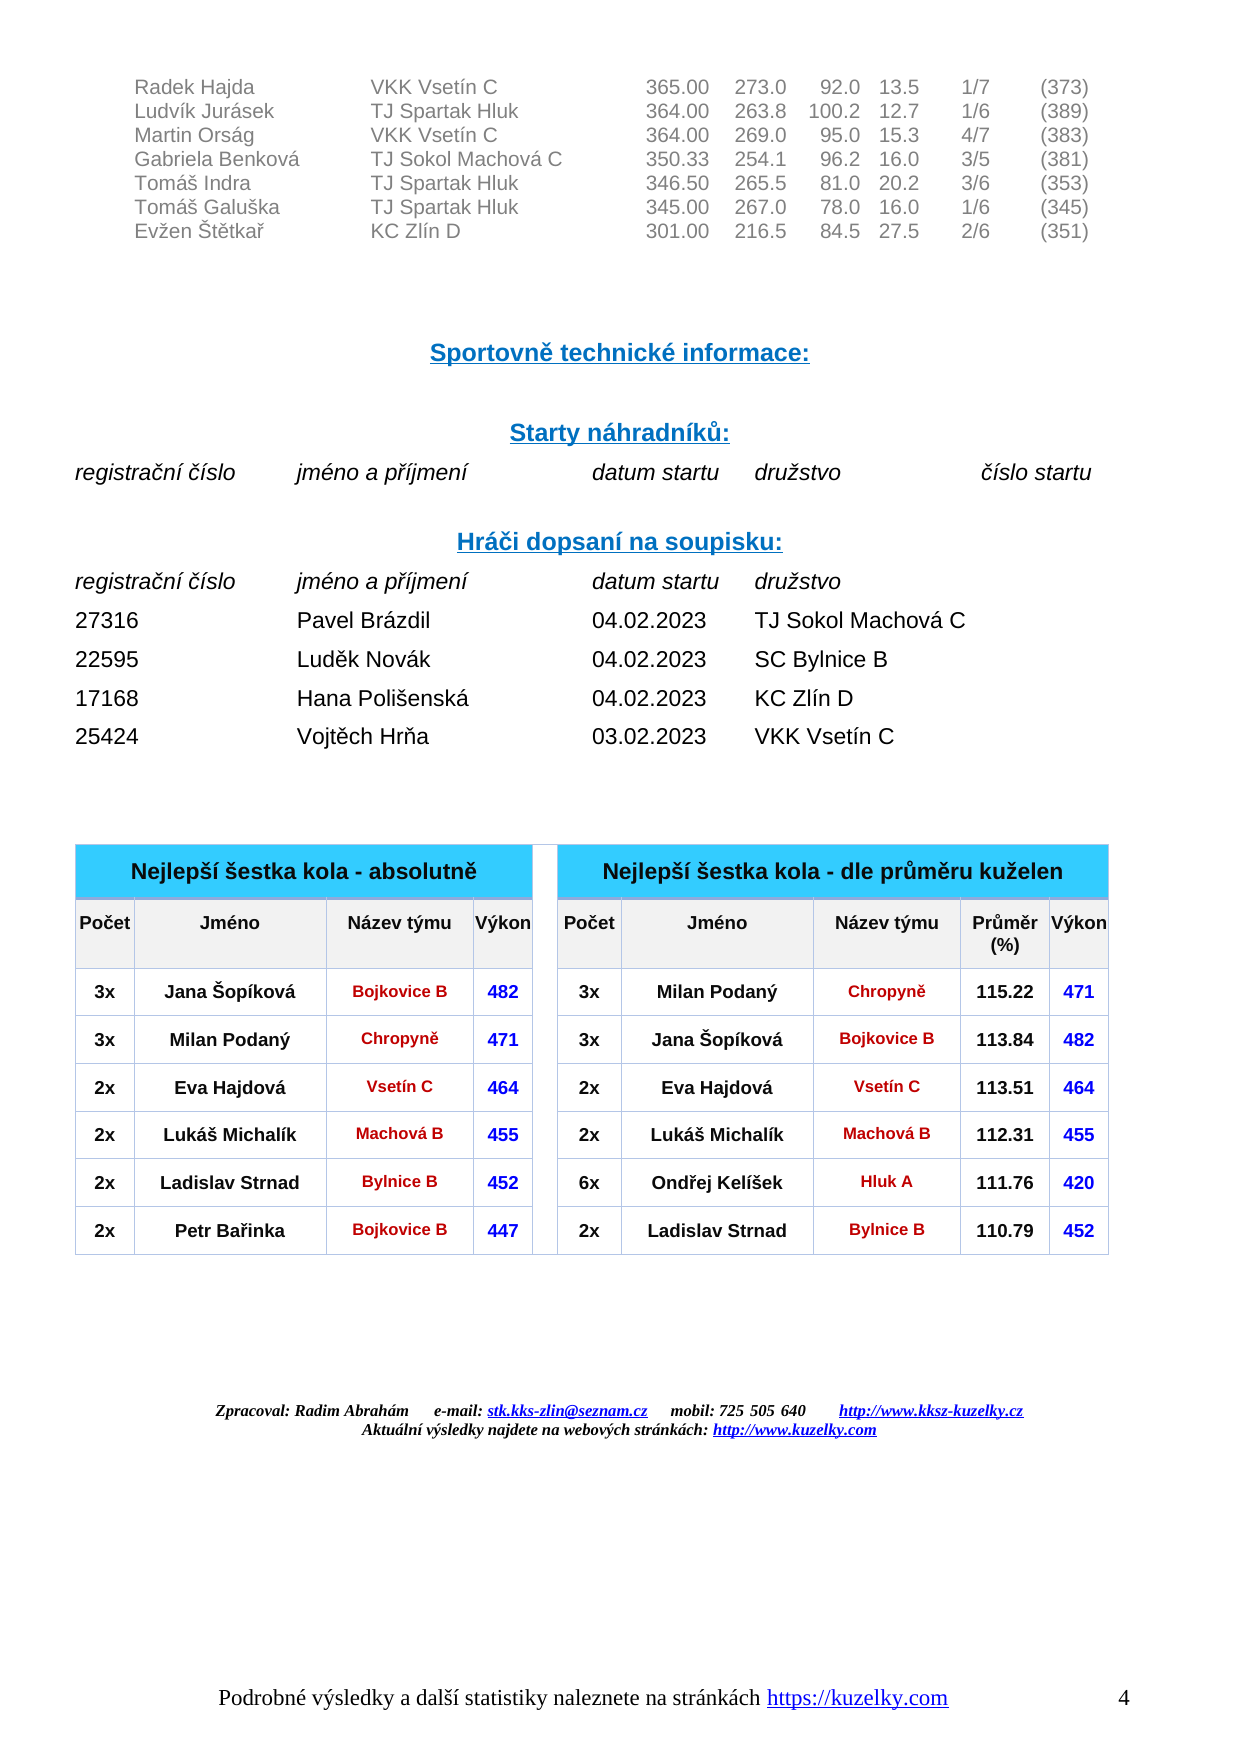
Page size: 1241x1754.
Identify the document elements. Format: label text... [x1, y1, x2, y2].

text Martin Orság VKK Vsetín C 364.00 269.0 95.0 15.3 4/7 (383) [75, 123, 1165, 147]
table_cell Název týmu [327, 900, 473, 968]
text 25424 Vojtěch Hrňa 03.02.2023 VKK Vsetín C [75, 723, 1165, 750]
table_cell 2x [558, 1064, 621, 1111]
table_cell 6x [558, 1159, 621, 1206]
table_cell Eva Hajdová [622, 1064, 813, 1111]
text Hráči dopsaní na soupisku: [63, 498, 1176, 555]
table_cell 115.22 [961, 969, 1049, 1015]
table_cell 2x [76, 1112, 134, 1158]
table_cell 3x [558, 969, 621, 1015]
table_cell Lukáš Michalík [135, 1112, 326, 1158]
text Tomáš Indra TJ Spartak Hluk 346.50 265.5 81.0 20.2 3/6 (353) [75, 171, 1165, 195]
table_cell 111.76 [961, 1159, 1049, 1206]
table_cell 482 [474, 969, 532, 1015]
table_cell Bojkovice B [327, 969, 473, 1015]
table_cell Machová B [327, 1112, 473, 1158]
table_cell Bylnice B [327, 1159, 473, 1206]
table_cell 112.31 [961, 1112, 1049, 1158]
table_header Nejlepší šestka kola - absolutně [76, 845, 532, 897]
table_cell 420 [1050, 1159, 1108, 1206]
table_cell Petr Bařinka [135, 1207, 326, 1253]
table_cell Milan Podaný [135, 1016, 326, 1063]
table_cell 452 [1050, 1207, 1108, 1253]
table_cell Vsetín C [814, 1064, 960, 1111]
text Tomáš Galuška TJ Spartak Hluk 345.00 267.0 78.0 16.0 1/6 (345) [75, 195, 1165, 219]
text Zpracoval: Radim Abrahám e-mail: stk.kks-zlin@seznam.cz mobil: 725 505 640 http://www.kksz-kuzelky.cz [75, 1400, 1165, 1419]
text Gabriela Benková TJ Sokol Machová C 350.33 254.1 96.2 16.0 3/5 (381) [75, 147, 1165, 171]
table_cell Bojkovice B [814, 1016, 960, 1063]
text Starty náhradníků: [63, 418, 1176, 447]
text registrační číslo jméno a příjmení datum startu družstvo číslo startu [75, 459, 1165, 485]
text Radek Hajda VKK Vsetín C 365.00 273.0 92.0 13.5 1/7 (373) [75, 75, 1165, 99]
table_cell Jméno [622, 900, 813, 968]
table_cell Počet [558, 900, 621, 968]
table_cell Jméno [135, 900, 326, 968]
table_cell Ondřej Kelíšek [622, 1159, 813, 1206]
table_cell 455 [474, 1112, 532, 1158]
table_cell 2x [558, 1207, 621, 1253]
table_cell 3x [76, 1016, 134, 1063]
table_cell Ladislav Strnad [135, 1159, 326, 1206]
text Evžen Štětkař KC Zlín D 301.00 216.5 84.5 27.5 2/6 (351) [75, 219, 1165, 243]
table_cell Počet [76, 900, 134, 968]
table_cell Výkon [474, 900, 532, 968]
table_cell 464 [1050, 1064, 1108, 1111]
text Ludvík Jurásek TJ Spartak Hluk 364.00 263.8 100.2 12.7 1/6 (389) [75, 99, 1165, 123]
table_cell Jana Šopíková [135, 969, 326, 1015]
table_cell Chropyně [814, 969, 960, 1015]
table_cell 2x [558, 1112, 621, 1158]
table_cell Eva Hajdová [135, 1064, 326, 1111]
table_cell Chropyně [327, 1016, 473, 1063]
table_cell 113.84 [961, 1016, 1049, 1063]
table_cell Vsetín C [327, 1064, 473, 1111]
text registrační číslo jméno a příjmení datum startu družstvo [75, 568, 1165, 594]
table_cell 2x [76, 1064, 134, 1111]
table_cell Ladislav Strnad [622, 1207, 813, 1253]
table_cell Hluk A [814, 1159, 960, 1206]
table_cell 464 [474, 1064, 532, 1111]
table_cell 482 [1050, 1016, 1108, 1063]
table_cell Lukáš Michalík [622, 1112, 813, 1158]
table_cell Bojkovice B [327, 1207, 473, 1253]
text Aktuální výsledky najdete na webových stránkách: http://www.kuzelky.com [75, 1419, 1165, 1439]
table_cell Bylnice B [814, 1207, 960, 1253]
text 17168 Hana Polišenská 04.02.2023 KC Zlín D [75, 684, 1165, 711]
table_cell 2x [76, 1159, 134, 1206]
table_cell 447 [474, 1207, 532, 1253]
table_cell 2x [76, 1207, 134, 1253]
text 22595 Luděk Novák 04.02.2023 SC Bylnice B [75, 646, 1165, 672]
table_header Nejlepší šestka kola - dle průměru kuželen [558, 845, 1108, 897]
table_cell Milan Podaný [622, 969, 813, 1015]
text 27316 Pavel Brázdil 04.02.2023 TJ Sokol Machová C [75, 607, 1165, 633]
table_cell Machová B [814, 1112, 960, 1158]
table_cell 455 [1050, 1112, 1108, 1158]
table_cell Výkon [1050, 900, 1108, 968]
text Sportovně technické informace: [63, 338, 1176, 366]
table_cell Jana Šopíková [622, 1016, 813, 1063]
table_cell 3x [558, 1016, 621, 1063]
table_cell 471 [1050, 969, 1108, 1015]
table_cell 471 [474, 1016, 532, 1063]
table_cell Průměr (%) [961, 900, 1049, 968]
table_cell 452 [474, 1159, 532, 1206]
table_header [533, 845, 557, 1253]
table_cell 113.51 [961, 1064, 1049, 1111]
table_cell 3x [76, 969, 134, 1015]
table_cell Název týmu [814, 900, 960, 968]
table_cell 110.79 [961, 1207, 1049, 1253]
